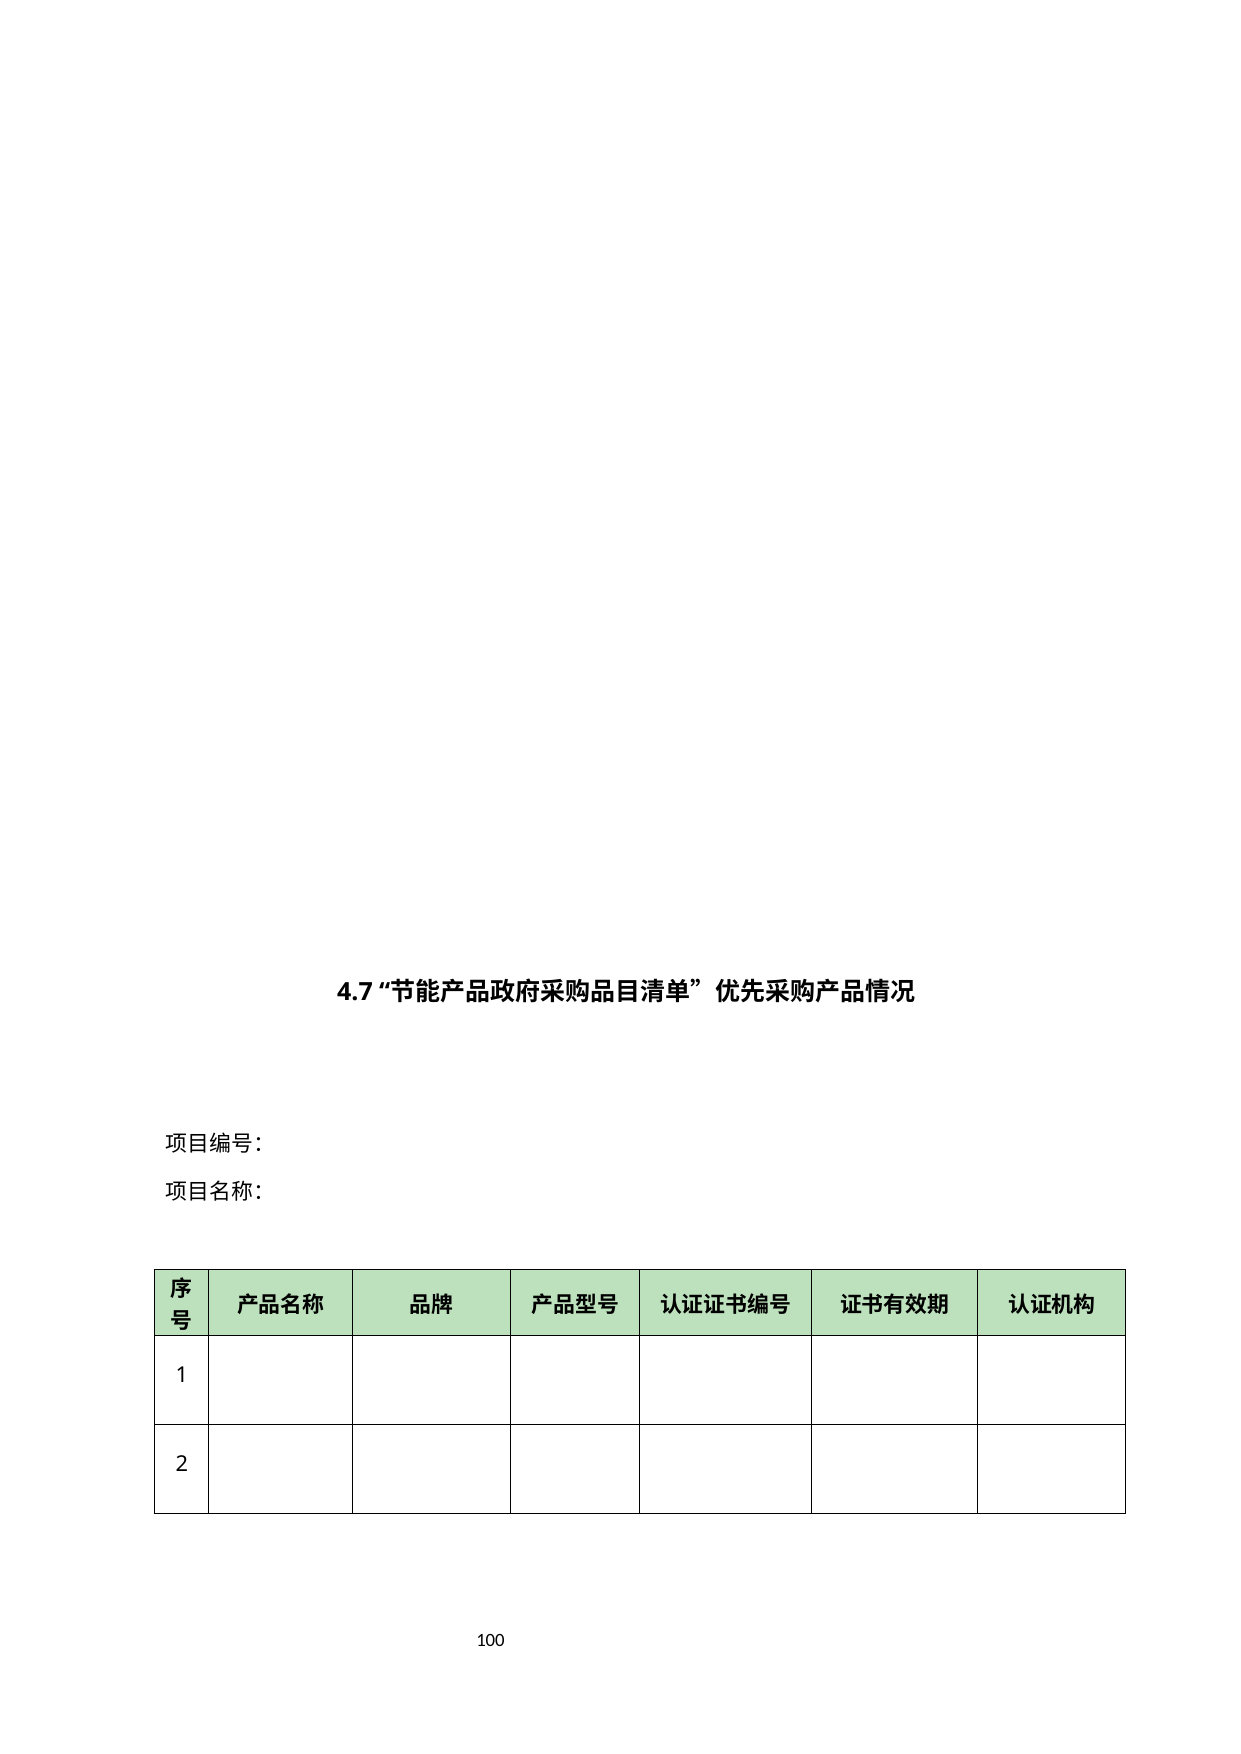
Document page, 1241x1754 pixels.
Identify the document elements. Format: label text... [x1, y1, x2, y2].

text 项目编号： [165, 1125, 1087, 1158]
table_cell [978, 1336, 1125, 1424]
table_header 品牌 [353, 1270, 510, 1335]
table_header 认证机构 [978, 1270, 1125, 1335]
table_cell 1 [155, 1336, 208, 1424]
text 项目名称： [165, 1174, 1087, 1206]
table_header 产品型号 [511, 1270, 639, 1335]
table_header 证书有效期 [812, 1270, 977, 1335]
table_header 产品名称 [209, 1270, 352, 1335]
table_cell [511, 1425, 639, 1513]
table_cell 2 [155, 1425, 208, 1513]
table_cell [209, 1336, 352, 1424]
table_cell [812, 1425, 977, 1513]
table_cell [640, 1336, 811, 1424]
table_cell [812, 1336, 977, 1424]
table_cell [511, 1336, 639, 1424]
table_cell [353, 1425, 510, 1513]
table_cell [353, 1336, 510, 1424]
table_header 认证证书编号 [640, 1270, 811, 1335]
table_cell [640, 1425, 811, 1513]
text 4.7 “节能产品政府采购品目清单”优先采购产品情况 [165, 957, 1087, 1022]
table_cell [978, 1425, 1125, 1513]
table_cell [209, 1425, 352, 1513]
table_header 序号 [155, 1270, 208, 1335]
